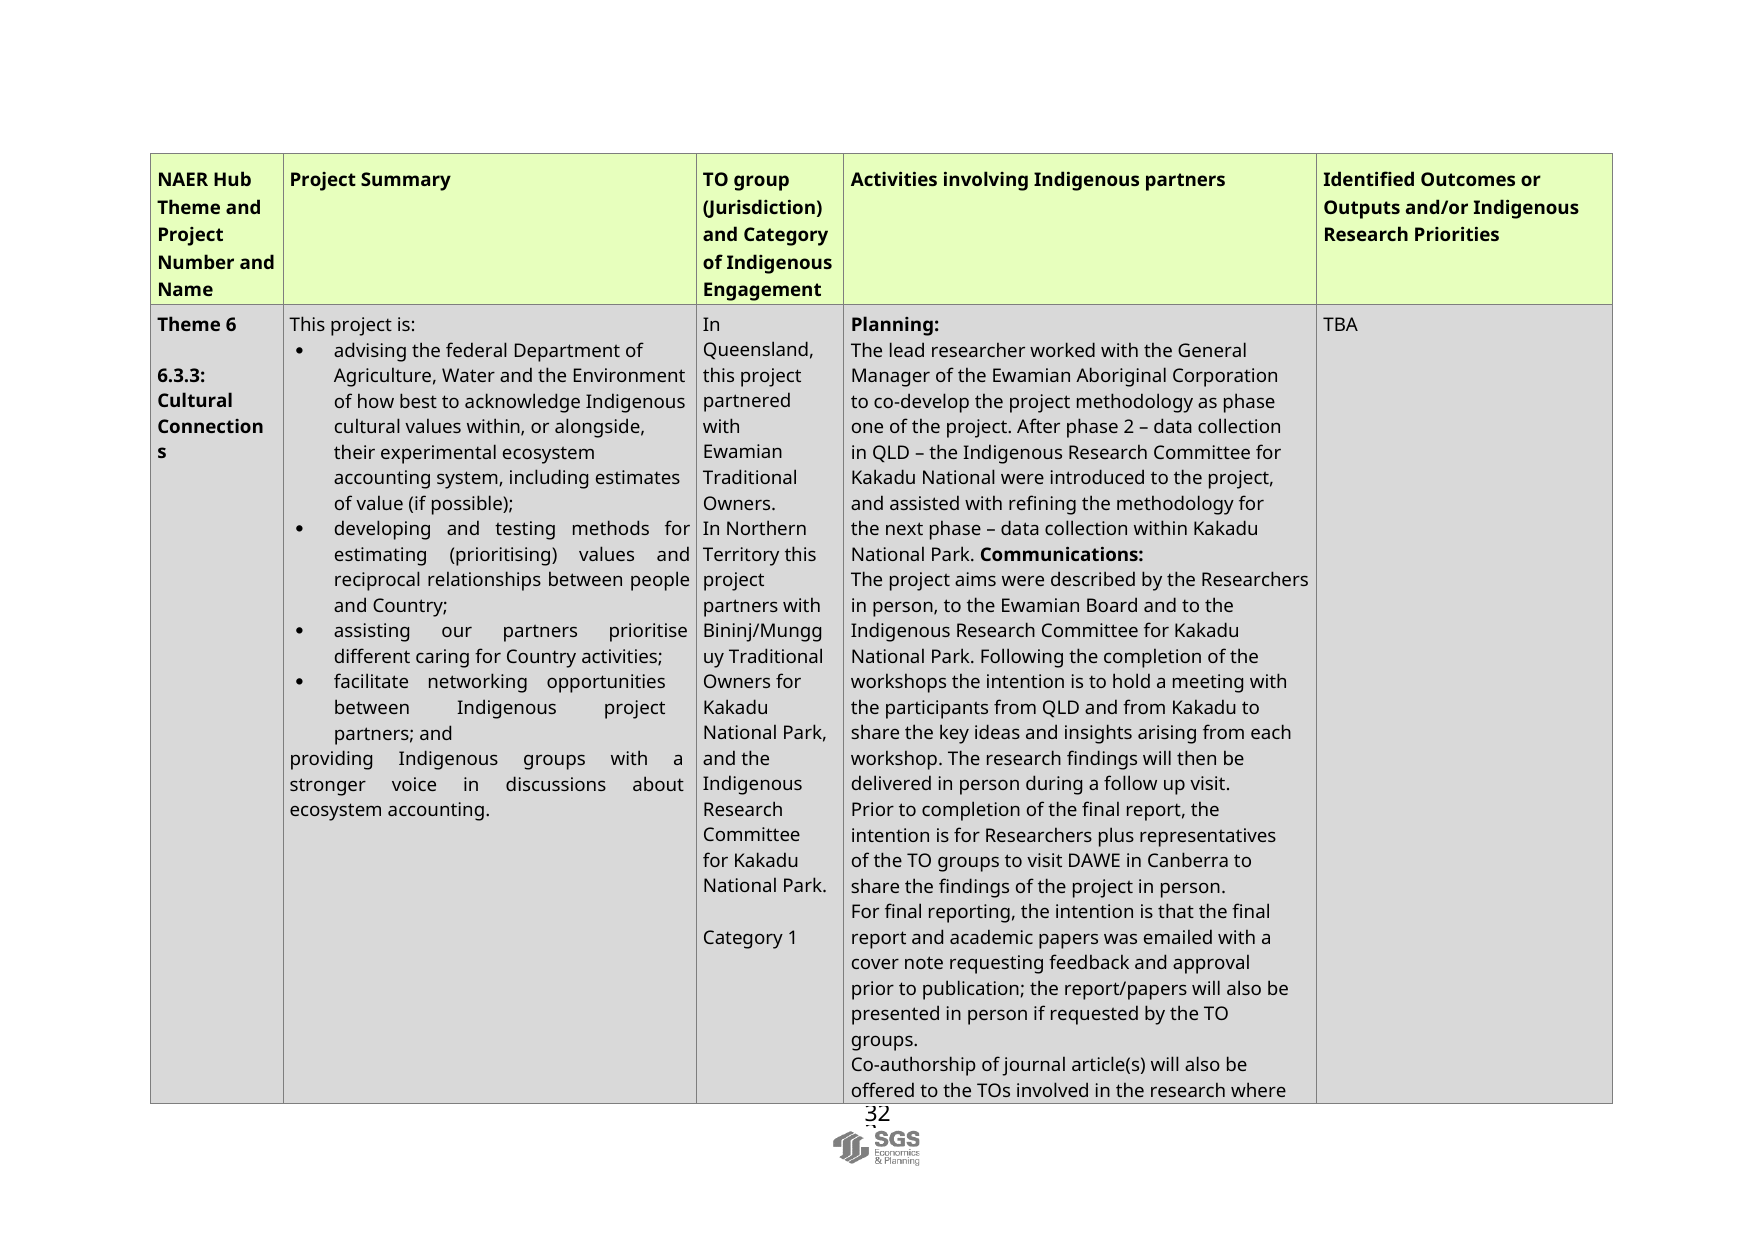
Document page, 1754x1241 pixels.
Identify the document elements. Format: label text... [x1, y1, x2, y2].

table_header NAER Hub Theme and Project Number and Name [151, 154, 283, 304]
table_cell TBA [1317, 305, 1612, 1103]
table_header Activities involving Indigenous partners [844, 154, 1316, 304]
table_header Project Summary [284, 154, 696, 304]
table_cell Theme 6 6.3.3: Cultural Connections [151, 305, 283, 1103]
table_header Identified Outcomes or Outputs and/or Indigenous Research Priorities [1317, 154, 1612, 304]
table_header TO group (Jurisdiction) and Category of Indigenous Engagement [697, 154, 843, 304]
picture [833, 1130, 920, 1166]
